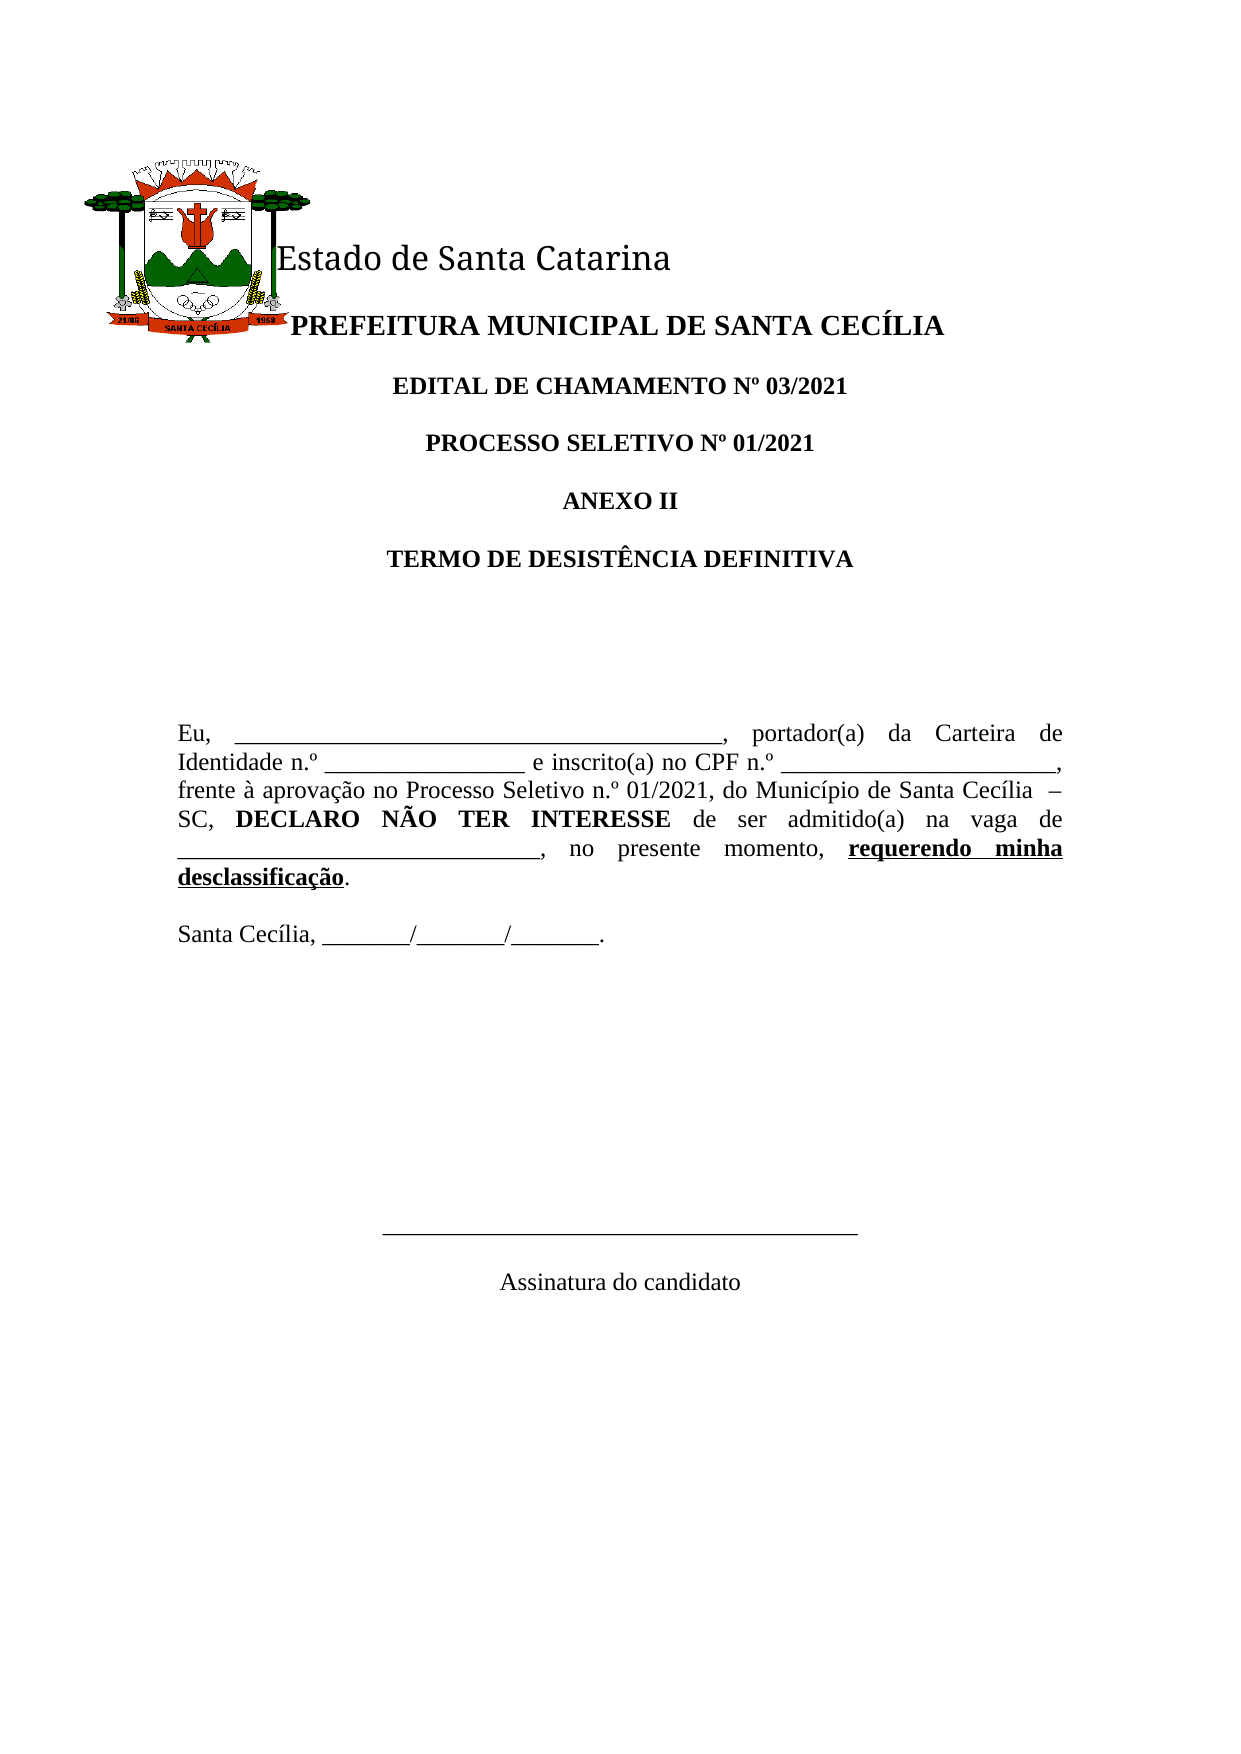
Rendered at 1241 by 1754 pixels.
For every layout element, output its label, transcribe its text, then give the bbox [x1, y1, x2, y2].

text Santa Cecília, _______/_______/_______. [177, 919, 1063, 948]
text Assinatura do candidato [177, 1267, 1063, 1296]
text Eu, _______________________________________, portador(a) da Carteira de Identidade n.º ________________ e inscrito(a) no CPF n.º ______________________, frente à aprovação no Processo Seletivo n.º 01/2021, do Município de Santa Cecília – SC, DECLARO NÃO TER INTERESSE de ser admitido(a) na vaga de _____________________________, no presente momento, requerendo minha desclassificação. [177, 718, 1063, 890]
text TERMO DE DESISTÊNCIA DEFINITIVA [177, 544, 1063, 573]
text PROCESSO SELETIVO Nº 01/2021 [177, 428, 1063, 457]
text ANEXO II [177, 486, 1063, 515]
text PREFEITURA MUNICIPAL DE SANTA CECÍLIA [177, 308, 1063, 342]
text EDITAL DE CHAMAMENTO Nº 03/2021 [177, 371, 1063, 399]
text ______________________________________ [177, 1209, 1063, 1238]
text Estado de Santa Catarina [177, 234, 1063, 280]
